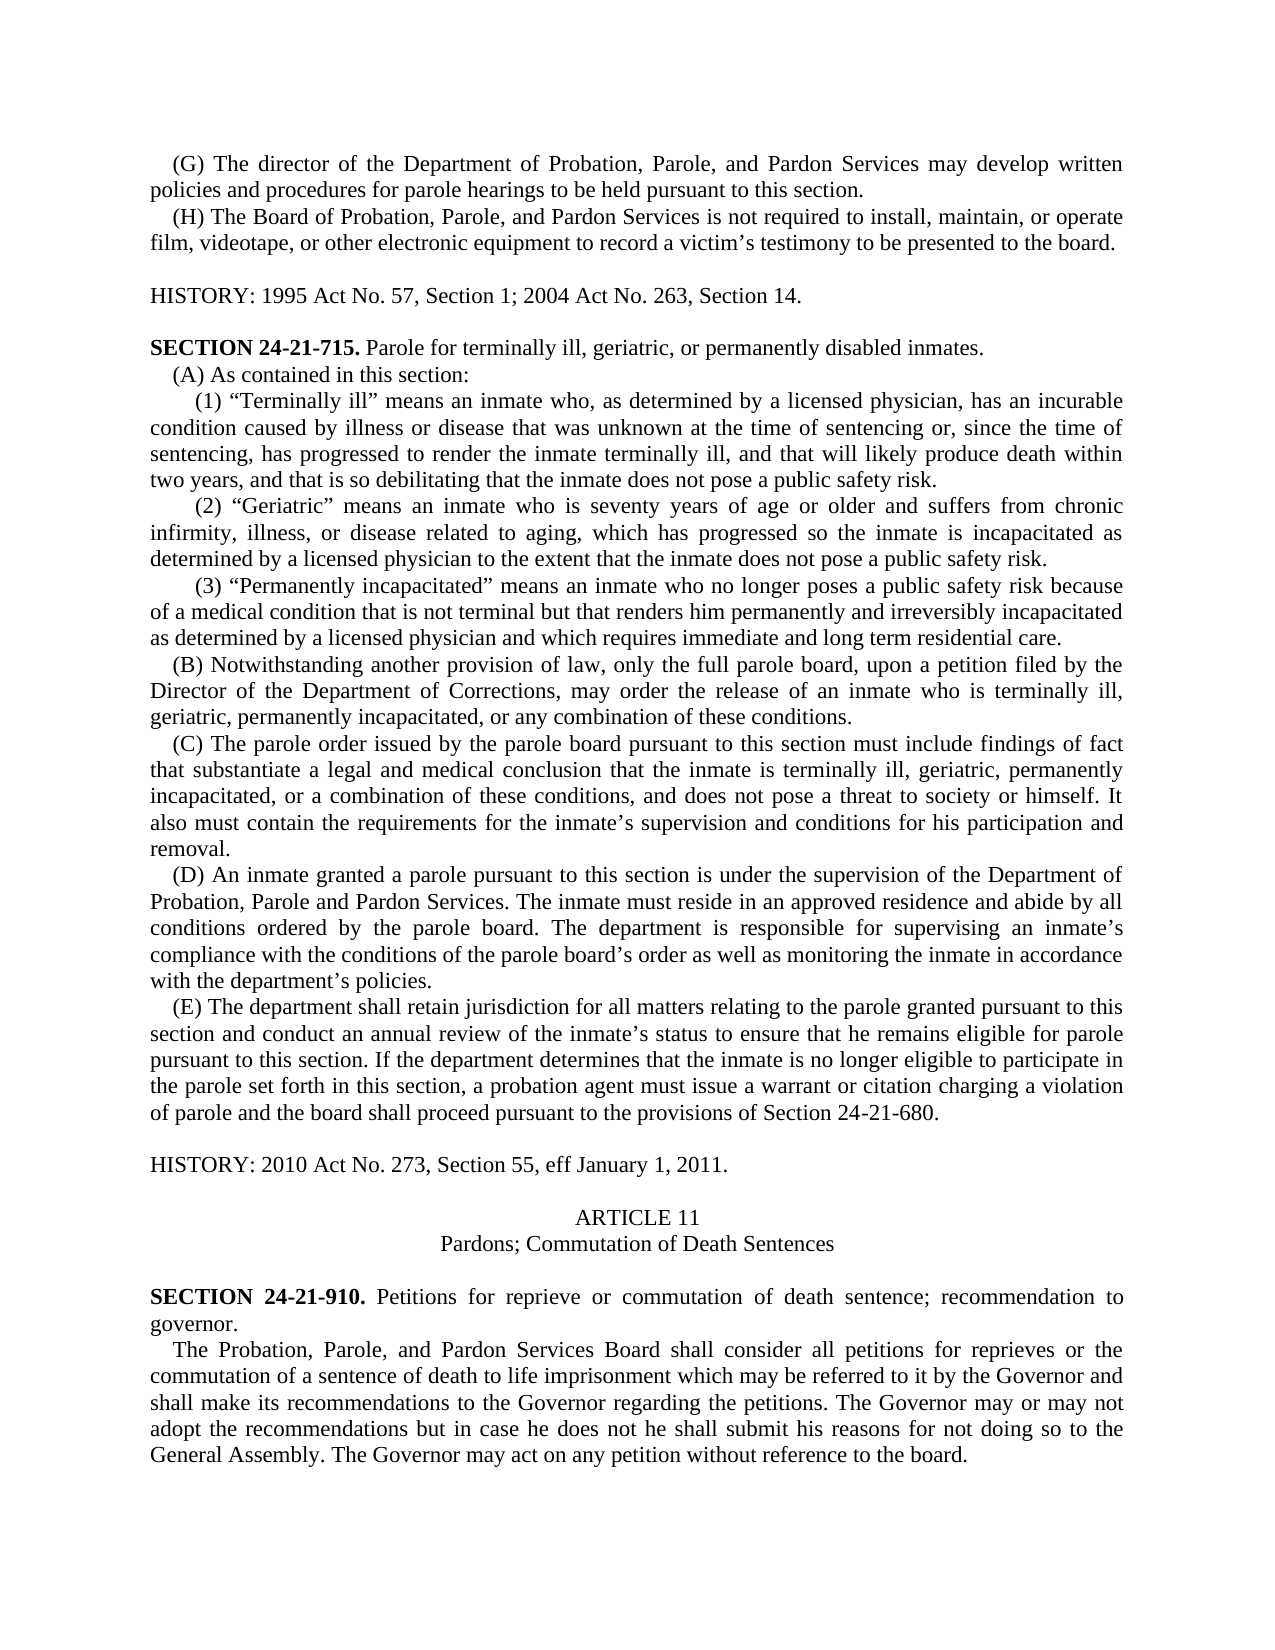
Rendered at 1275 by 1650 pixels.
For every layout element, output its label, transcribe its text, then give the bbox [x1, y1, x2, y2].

text ARTICLE 11 [150, 1204, 1125, 1231]
text The Probation, Parole, and Pardon Services Board shall consider all petitions for reprieves or the commutation of a sentence of death to life imprisonment which may be referred to it by the Governor and shall make its recommendations to the Governor regarding the petitions. The Governor may or may not adopt the recommendations but in case he does not he shall submit his reasons for not doing so to the General Assembly. The Governor may act on any petition without reference to the board. [150, 1336, 1125, 1468]
text SECTION 24-21-910. Petitions for reprieve or commutation of death sentence; recommendation to governor. [150, 1283, 1125, 1336]
text (H) The Board of Probation, Parole, and Pardon Services is not required to install, maintain, or operate film, videotape, or other electronic equipment to record a victim’s testimony to be presented to the board. [150, 203, 1125, 255]
text (3) “Permanently incapacitated” means an inmate who no longer poses a public safety risk because of a medical condition that is not terminal but that renders him permanently and irreversibly incapacitated as determined by a licensed physician and which requires immediate and long term residential care. [150, 572, 1125, 651]
text (B) Notwithstanding another provision of law, only the full parole board, upon a petition filed by the Director of the Department of Corrections, may order the release of an inmate who is terminally ill, geriatric, permanently incapacitated, or any combination of these conditions. [150, 651, 1125, 730]
text (1) “Terminally ill” means an inmate who, as determined by a licensed physician, has an incurable condition caused by illness or disease that was unknown at the time of sentencing or, since the time of sentencing, has progressed to render the inmate terminally ill, and that will likely produce death within two years, and that is so debilitating that the inmate does not pose a public safety risk. [150, 387, 1125, 493]
text SECTION 24-21-715. Parole for terminally ill, geriatric, or permanently disabled inmates. [150, 334, 1125, 361]
text HISTORY: 1995 Act No. 57, Section 1; 2004 Act No. 263, Section 14. [150, 282, 1125, 308]
text Pardons; Commutation of Death Sentences [150, 1231, 1125, 1257]
text (D) An inmate granted a parole pursuant to this section is under the supervision of the Department of Probation, Parole and Pardon Services. The inmate must reside in an approved residence and abide by all conditions ordered by the parole board. The department is responsible for supervising an inmate’s compliance with the conditions of the parole board’s order as well as monitoring the inmate in accordance with the department’s policies. [150, 862, 1125, 993]
text (E) The department shall retain jurisdiction for all matters relating to the parole granted pursuant to this section and conduct an annual review of the inmate’s status to ensure that he remains eligible for parole pursuant to this section. If the department determines that the inmate is no longer eligible to participate in the parole set forth in this section, a probation agent must issue a warrant or citation charging a violation of parole and the board shall proceed pursuant to the provisions of Section 24-21-680. [150, 993, 1125, 1125]
text (A) As contained in this section: [150, 361, 1125, 387]
text HISTORY: 2010 Act No. 273, Section 55, eff January 1, 2011. [150, 1151, 1125, 1178]
text (2) “Geriatric” means an inmate who is seventy years of age or older and suffers from chronic infirmity, illness, or disease related to aging, which has progressed so the inmate is incapacitated as determined by a licensed physician to the extent that the inmate does not pose a public safety risk. [150, 493, 1125, 572]
text (G) The director of the Department of Probation, Parole, and Pardon Services may develop written policies and procedures for parole hearings to be held pursuant to this section. [150, 150, 1125, 203]
text (C) The parole order issued by the parole board pursuant to this section must include findings of fact that substantiate a legal and medical conclusion that the inmate is terminally ill, geriatric, permanently incapacitated, or a combination of these conditions, and does not pose a threat to society or himself. It also must contain the requirements for the inmate’s supervision and conditions for his participation and removal. [150, 730, 1125, 862]
